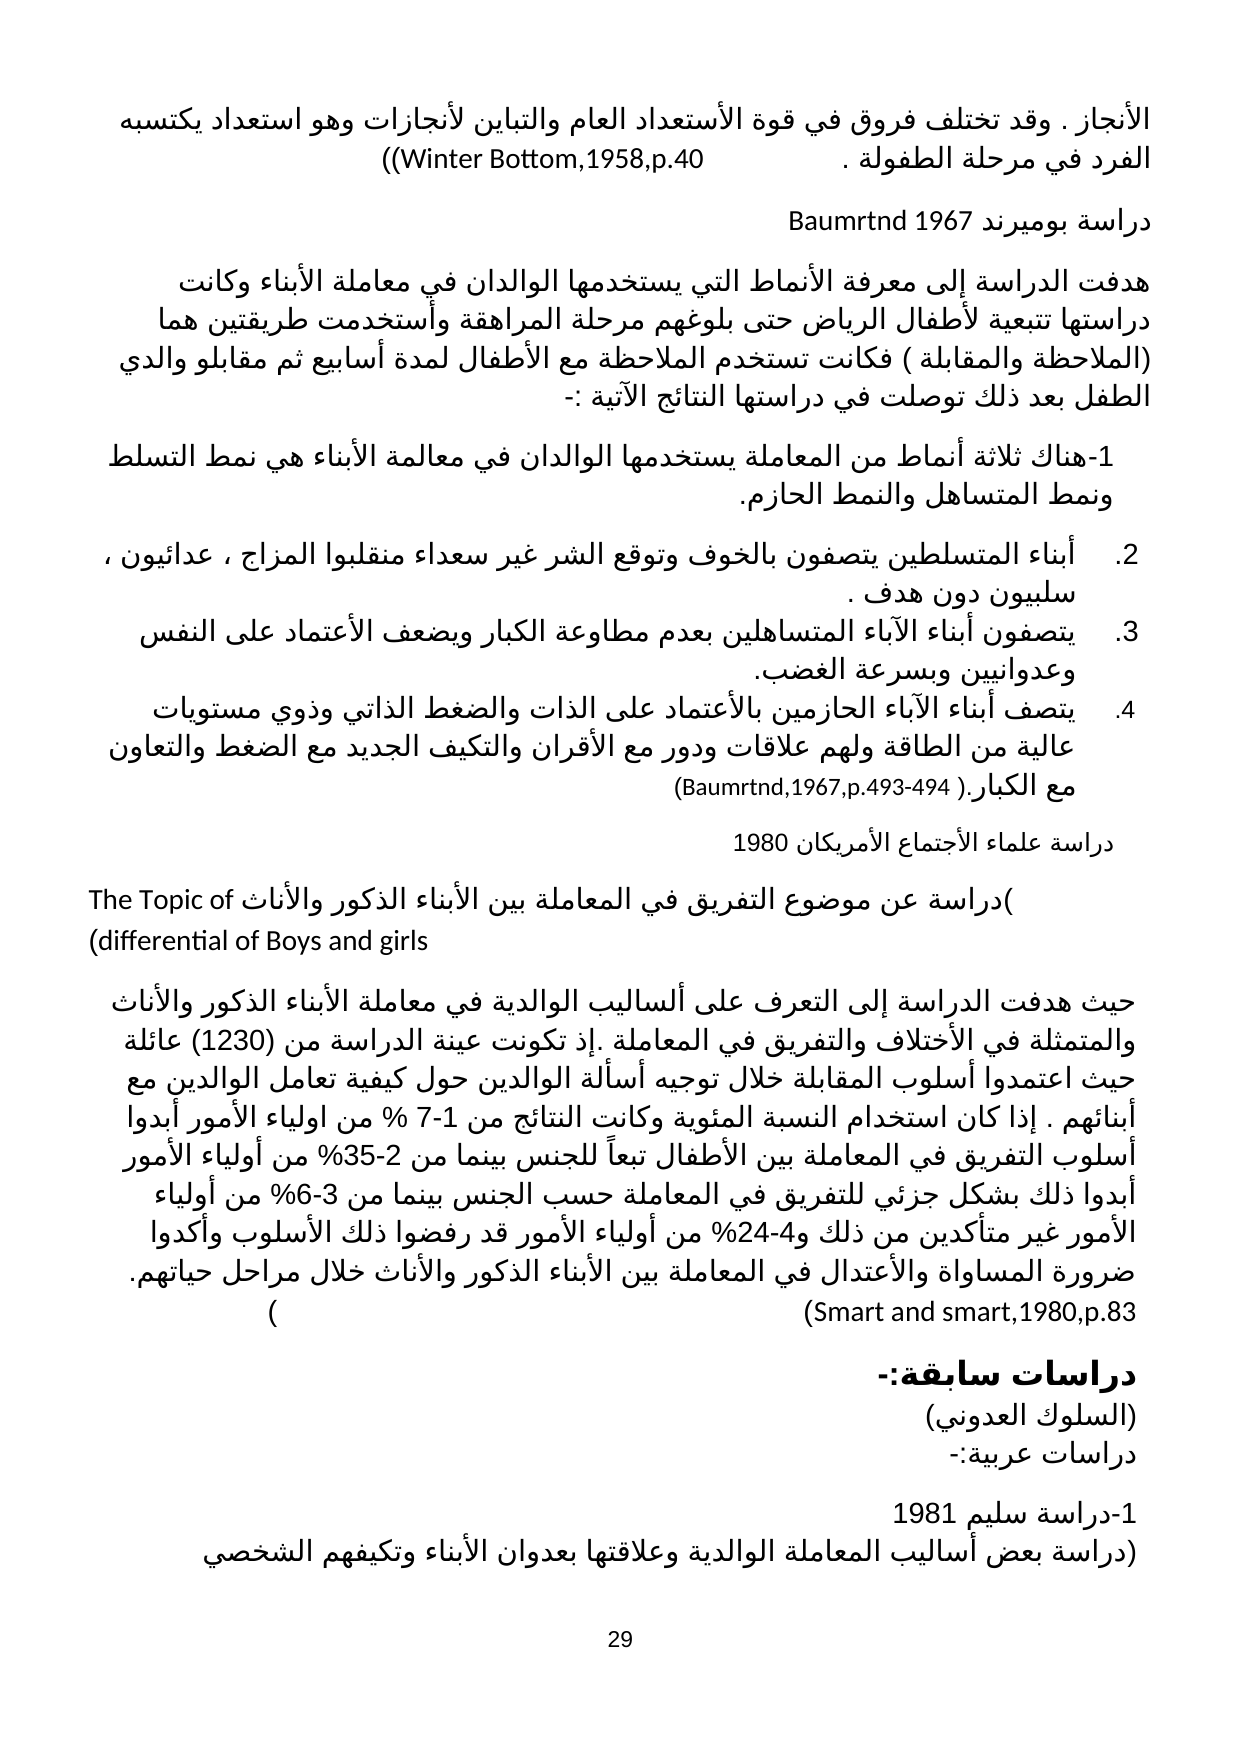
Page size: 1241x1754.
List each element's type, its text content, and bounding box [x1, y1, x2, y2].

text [89, 1496, 1137, 1568]
text 1-هناك ثلاثة أنماط من المعاملة يستخدمها الوالدان في معالمة الأبناء هي نمط التسلط ونمط المتساهل والنمط الحازم. [89, 439, 1114, 511]
text هدفت الدراسة إلى معرفة الأنماط التي يستخدمها الوالدان في معاملة الأبناء وكانت دراستها تتبعية لأطفال الرياض حتى بلوغهم مرحلة المراهقة وأستخدمت طريقتين هما (الملاحظة والمقابلة ) فكانت تستخدم الملاحظة مع الأطفال لمدة أسابيع ثم مقابلو والدي الطفل بعد ذلك توصلت في دراستها النتائج الآتية :- [89, 264, 1152, 413]
list أبناء المتسلطين يتصفون بالخوف وتوقع الشر غير سعداء منقلبوا المزاج ، عدائيون ، سلبيون دون هدف . [89, 537, 1114, 609]
text )دراسة عن موضوع التفريق في المعاملة بين الأبناء الذكور والأناثThe Topic of differential of Boys and girls) [89, 881, 1137, 958]
text حيث هدفت الدراسة إلى التعرف على ألساليب الوالدية في معاملة الأبناء الذكور والأناث والمتمثلة في الأختلاف والتفريق في المعاملة .إذ تكونت عينة الدراسة من (1230) عائلة حيث اعتمدوا أسلوب المقابلة خلال توجيه أسألة الوالدين حول كيفية تعامل الوالدين مع أبنائهم . إذا كان استخدام النسبة المئوية وكانت النتائج من 1-7 % من اولياء الأمور أبدوا أسلوب التفريق في المعاملة بين الأطفال تبعاً للجنس بينما من 2-35% من أولياء الأمور أبدوا ذلك بشكل جزئي للتفريق في المعاملة حسب الجنس بينما من 3-6% من أولياء الأمور غير متأكدين من ذلك و4-24% من أولياء الأمور قد رفضوا ذلك الأسلوب وأكدوا ضرورة المساواة والأعتدال في المعاملة بين الأبناء الذكور والأناث خلال مراحل حياتهم.Smart and smart,1980,p.83) ) [89, 984, 1137, 1328]
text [89, 102, 1152, 176]
text دراسة علماء الأجتماع الأمريكان 1980 [89, 827, 1114, 856]
list يتصفون أبناء الآباء المتساهلين بعدم مطاوعة الكبار ويضعف الأعتماد على النفس وعدوانيين وبسرعة الغضب. [89, 614, 1114, 686]
list يتصف أبناء الآباء الحازمين بالأعتماد على الذات والضغط الذاتي وذوي مستويات عالية من الطاقة ولهم علاقات ودور مع الأقران والتكيف الجديد مع الضغط والتعاون مع الكبار.( Baumrtnd,1967,p.493-494) [89, 691, 1114, 802]
text دراسات سابقة:- (السلوك العدوني) دراسات عربية:- [89, 1354, 1137, 1470]
text دراسة بوميرند Baumrtnd 1967 [89, 202, 1152, 238]
